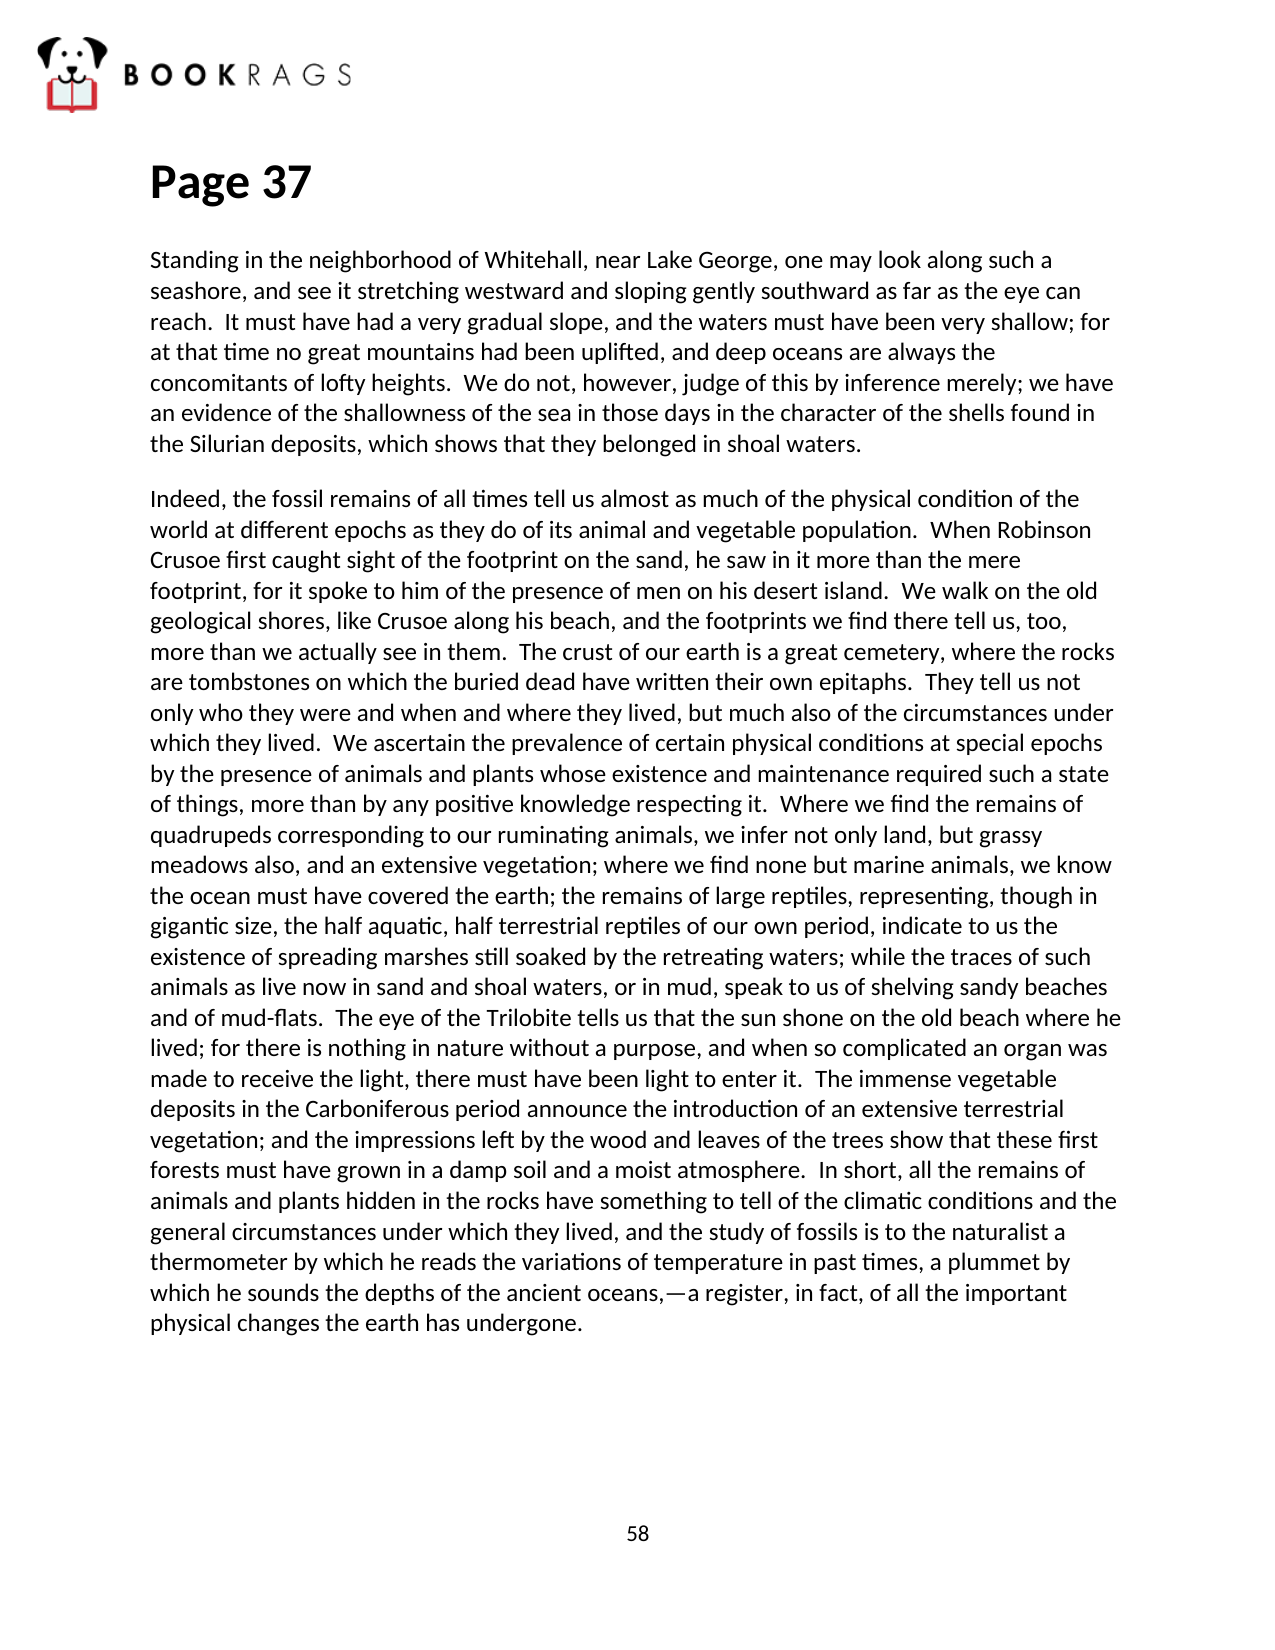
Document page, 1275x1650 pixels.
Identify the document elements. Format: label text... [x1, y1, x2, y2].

text Standing in the neighborhood of Whitehall, near Lake George, one may look along such a seashore, and see it stretching westward and sloping gently southward as far as the eye can reach. It must have had a very gradual slope, and the waters must have been very shallow; for at that time no great mountains had been uplifted, and deep oceans are always the concomitants of lofty heights. We do not, however, judge of this by inference merely; we have an evidence of the shallowness of the sea in those days in the character of the shells found in the Silurian deposits, which shows that they belonged in shoal waters. [150, 244, 1125, 458]
text Indeed, the fossil remains of all times tell us almost as much of the physical condition of the world at different epochs as they do of its animal and vegetable population. When Robinson Crusoe first caught sight of the footprint on the sand, he saw in it more than the mere footprint, for it spoke to him of the presence of men on his desert island. We walk on the old geological shores, like Crusoe along his beach, and the footprints we find there tell us, too, more than we actually see in them. The crust of our earth is a great cemetery, where the rocks are tombstones on which the buried dead have written their own epitaphs. They tell us not only who they were and when and where they lived, but much also of the circumstances under which they lived. We ascertain the prevalence of certain physical conditions at special epochs by the presence of animals and plants whose existence and maintenance required such a state of things, more than by any positive knowledge respecting it. Where we find the remains of quadrupeds corresponding to our ruminating animals, we infer not only land, but grassy meadows also, and an extensive vegetation; where we find none but marine animals, we know the ocean must have covered the earth; the remains of large reptiles, representing, though in gigantic size, the half aquatic, half terrestrial reptiles of our own period, indicate to us the existence of spreading marshes still soaked by the retreating waters; while the traces of such animals as live now in sand and shoal waters, or in mud, speak to us of shelving sandy beaches and of mud-flats. The eye of the Trilobite tells us that the sun shone on the old beach where he lived; for there is nothing in nature without a purpose, and when so complicated an organ was made to receive the light, there must have been light to enter it. The immense vegetable deposits in the Carboniferous period announce the introduction of an extensive terrestrial vegetation; and the impressions left by the wood and leaves of the trees show that these first forests must have grown in a damp soil and a moist atmosphere. In short, all the remains of animals and plants hidden in the rocks have something to tell of the climatic conditions and the general circumstances under which they lived, and the study of fossils is to the naturalist a thermometer by which he reads the variations of temperature in past times, a plummet by which he sounds the depths of the ancient oceans,—­a register, in fact, of all the important physical changes the earth has undergone. [150, 483, 1125, 1338]
text Page 37 [150, 150, 1125, 211]
picture [37, 37, 351, 113]
